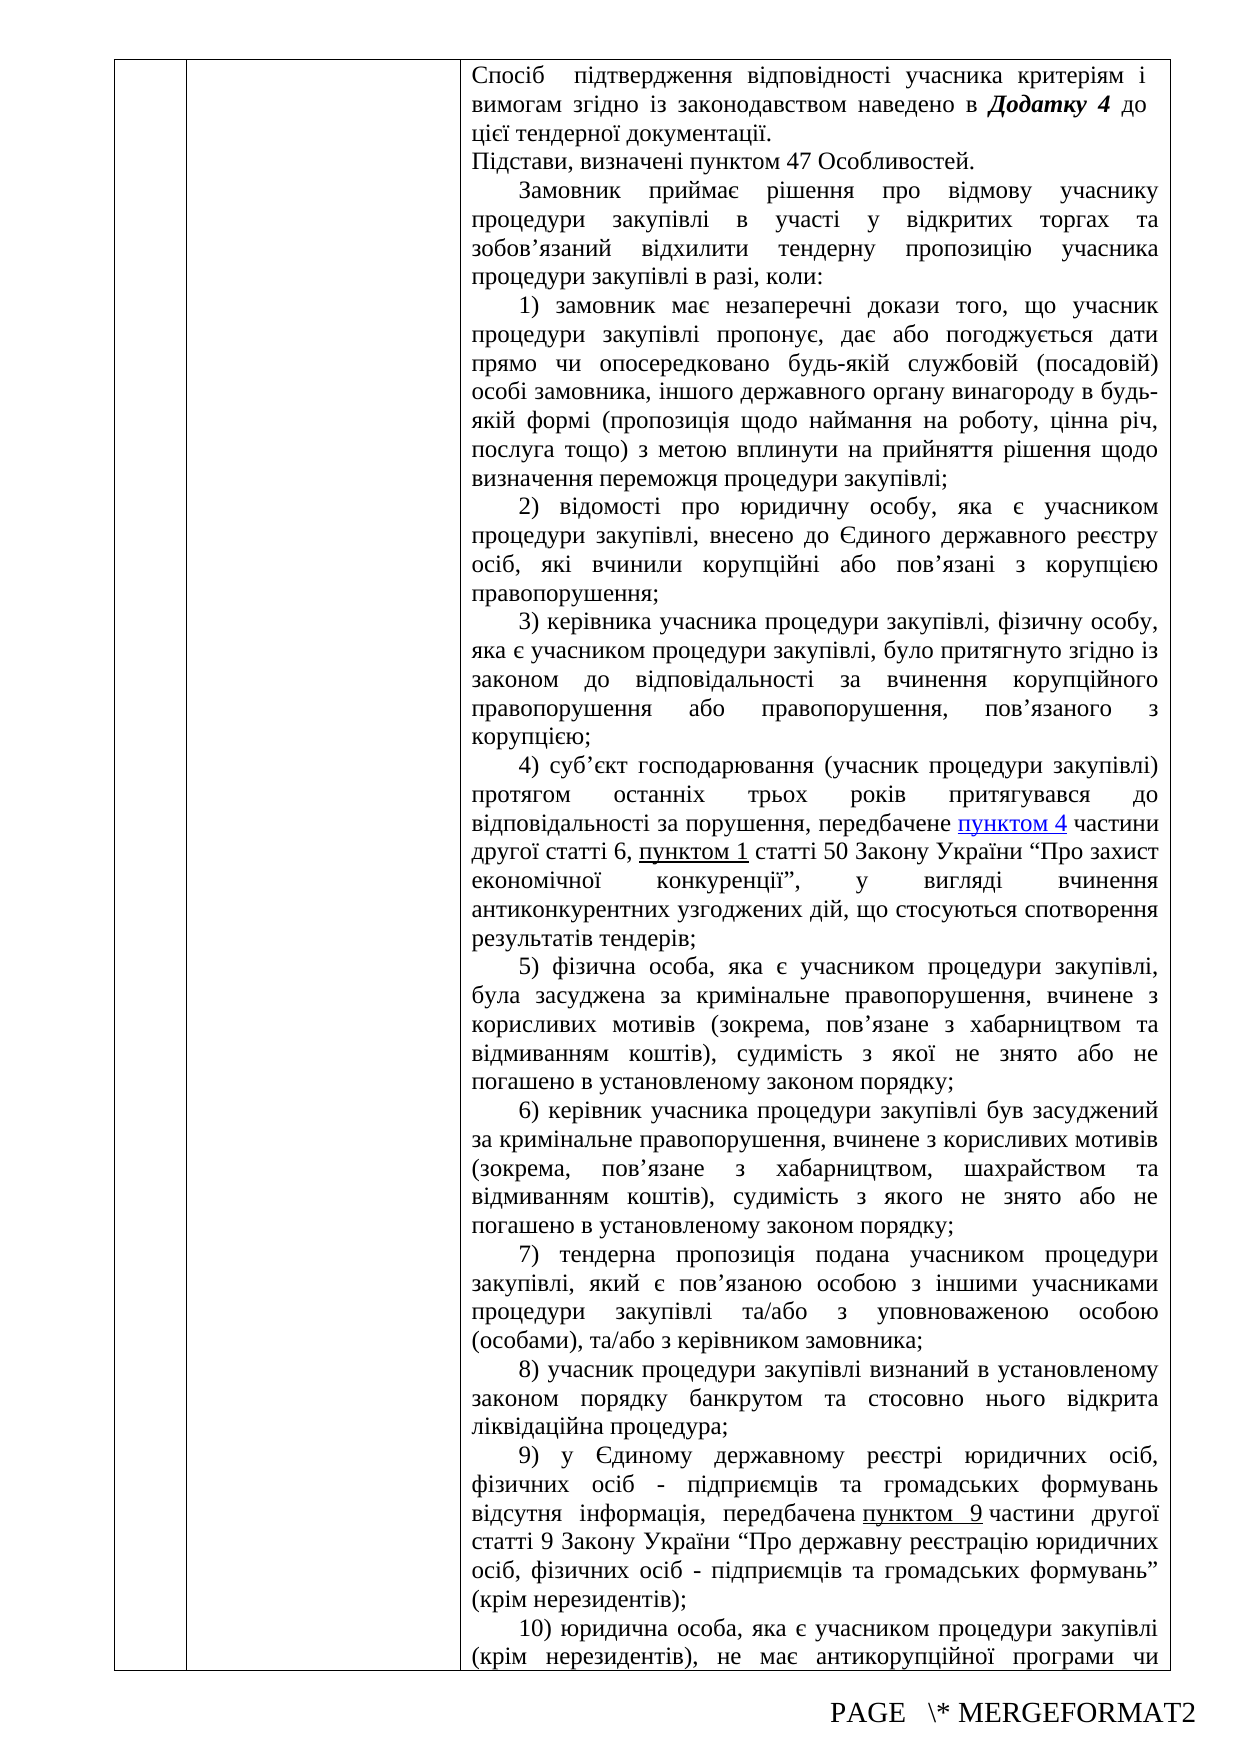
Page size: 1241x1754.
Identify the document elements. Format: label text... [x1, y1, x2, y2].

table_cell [461, 60, 1170, 1670]
table_cell 3 [115, 60, 186, 1670]
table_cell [187, 60, 460, 1670]
